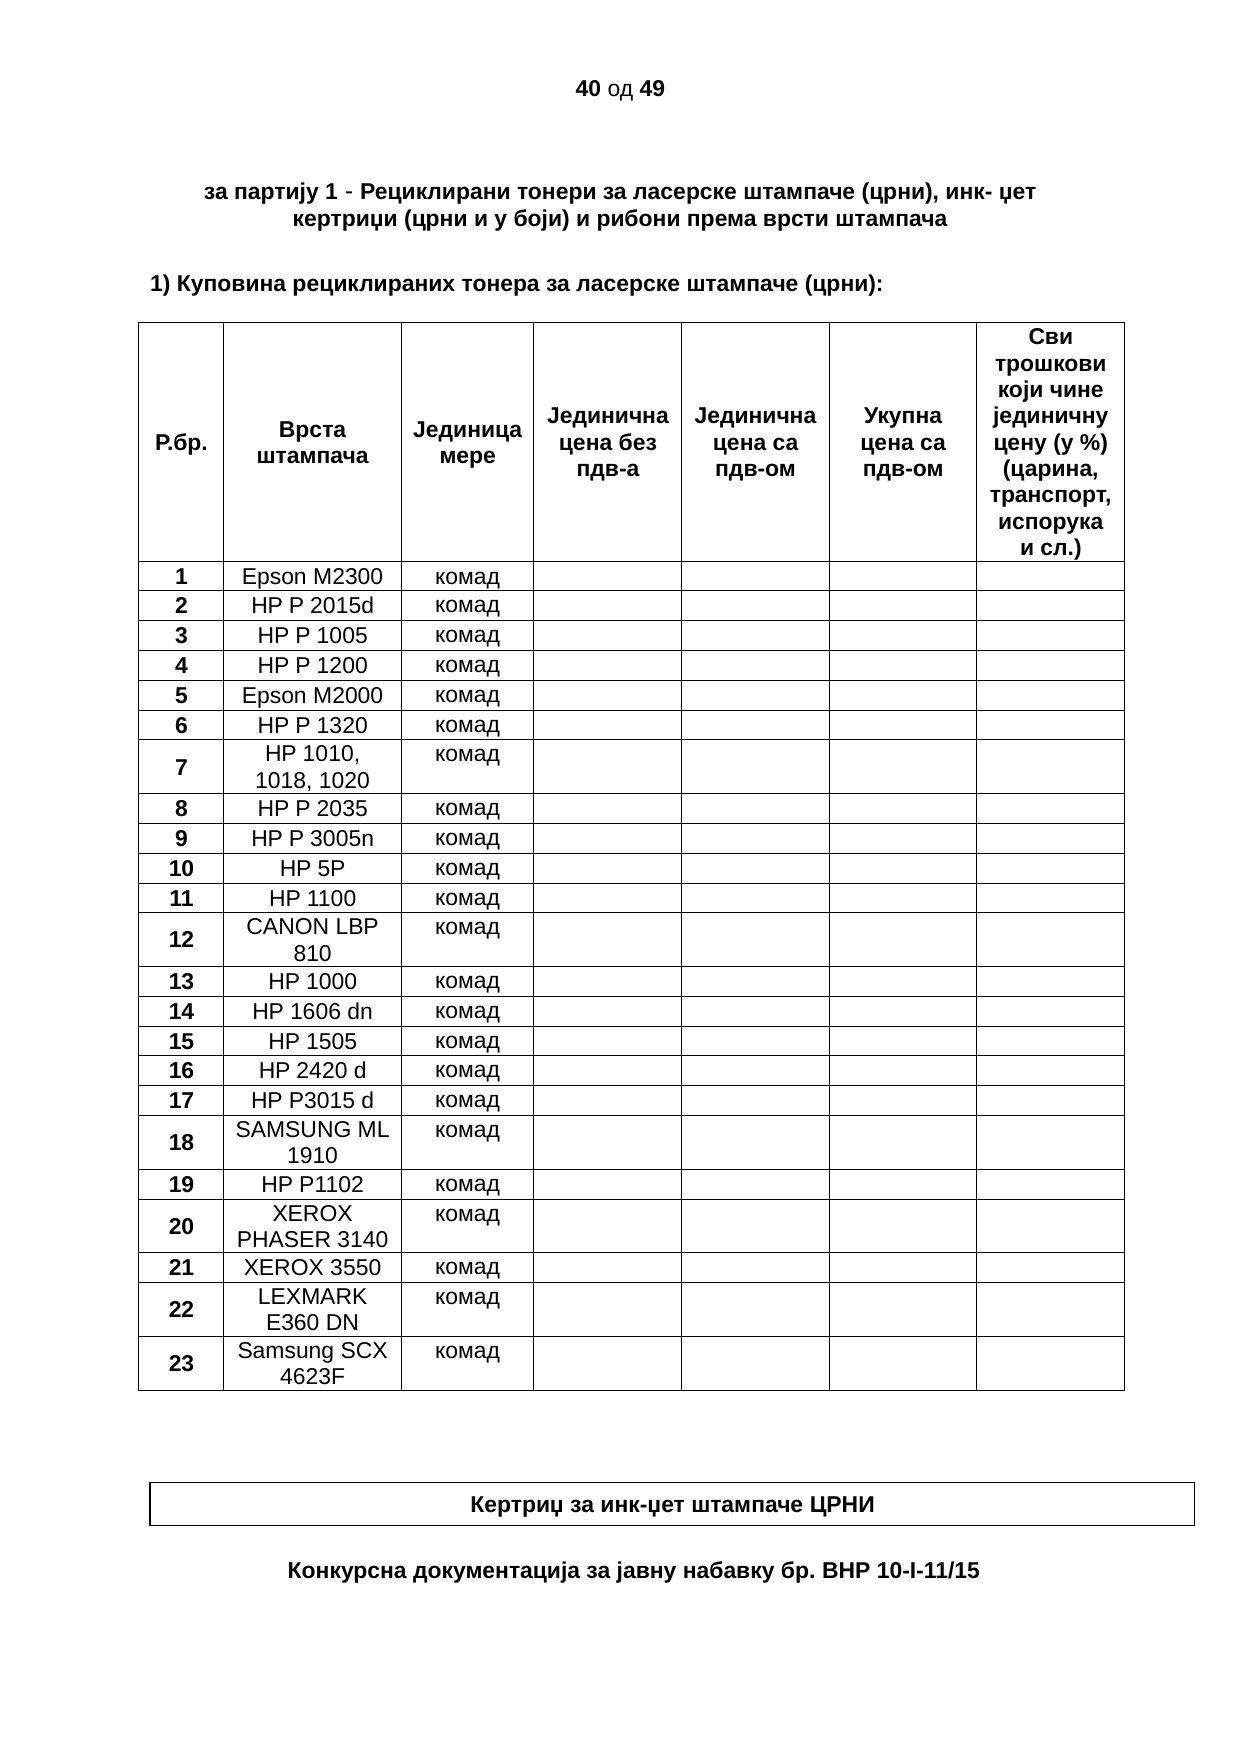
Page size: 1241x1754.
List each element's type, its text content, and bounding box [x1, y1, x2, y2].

table_cell [830, 913, 976, 966]
table_cell XEROX PHASER 3140 [224, 1200, 401, 1252]
table_cell [977, 1056, 1124, 1085]
table_cell [534, 1027, 681, 1055]
table_cell [534, 562, 681, 590]
table_cell HP P 1005 [224, 621, 401, 650]
table_cell [977, 1337, 1124, 1389]
table_cell [830, 1200, 976, 1252]
table_cell [830, 621, 976, 650]
table_cell комад [402, 1253, 533, 1282]
table_header Сви трошкови који чине јединичну цену (у %) (царина, транспорт, испорука и сл.) [977, 323, 1124, 561]
table_cell [977, 1253, 1124, 1282]
table_cell 21 [139, 1253, 223, 1282]
table_cell [534, 854, 681, 882]
table_cell HP P 3005n [224, 824, 401, 853]
table_cell [830, 1116, 976, 1169]
table_cell [977, 1086, 1124, 1115]
table_cell комад [402, 1116, 533, 1169]
table_cell [534, 1283, 681, 1336]
table_cell комад [402, 651, 533, 680]
table_cell [977, 913, 1124, 966]
table_cell [830, 591, 976, 620]
table_cell комад [402, 1056, 533, 1085]
table_cell комад [402, 997, 533, 1026]
table_cell CANON LBP 810 [224, 913, 401, 966]
table_header Укупна цена са пдв-ом [830, 323, 976, 561]
table_header Р.бр. [139, 323, 223, 561]
table_cell 10 [139, 854, 223, 882]
table_cell [830, 824, 976, 853]
table_cell 22 [139, 1283, 223, 1336]
table_cell комад [402, 1170, 533, 1198]
table_cell комад [402, 1200, 533, 1252]
table_cell [977, 562, 1124, 590]
table_cell [682, 1027, 829, 1055]
table_cell HP P1102 [224, 1170, 401, 1198]
table_cell комад [402, 967, 533, 996]
table_cell [682, 591, 829, 620]
table_cell комад [402, 1027, 533, 1055]
table_cell комад [402, 562, 533, 590]
table_cell [830, 884, 976, 912]
table_cell [534, 1337, 681, 1389]
table_cell [830, 1283, 976, 1336]
table_cell HP 1606 dn [224, 997, 401, 1026]
table_cell [977, 740, 1124, 793]
table_cell комад [402, 824, 533, 853]
table_cell 14 [139, 997, 223, 1026]
table_cell [977, 884, 1124, 912]
table_header Кертриџ за инк-џет штампаче ЦРНИ [151, 1483, 1194, 1525]
table_cell SAMSUNG ML 1910 [224, 1116, 401, 1169]
table_cell [534, 591, 681, 620]
table_cell [977, 681, 1124, 709]
table_cell [977, 591, 1124, 620]
table_cell комад [402, 711, 533, 739]
table_cell комад [402, 1283, 533, 1336]
table_cell [682, 1056, 829, 1085]
table_cell HP P 1320 [224, 711, 401, 739]
table_cell [977, 1116, 1124, 1169]
table_cell [534, 711, 681, 739]
table_cell [830, 740, 976, 793]
table_cell HP 5P [224, 854, 401, 882]
table_cell 8 [139, 794, 223, 823]
table_cell HP 2420 d [224, 1056, 401, 1085]
table_cell LEXMARK E360 DN [224, 1283, 401, 1336]
table_cell [830, 681, 976, 709]
table_cell комад [402, 1337, 533, 1389]
table_cell [534, 967, 681, 996]
table_header Јединица мере [402, 323, 533, 561]
table_cell [830, 1056, 976, 1085]
table_cell [534, 884, 681, 912]
table_cell HP P 2015d [224, 591, 401, 620]
table_cell [534, 1253, 681, 1282]
table_cell [534, 1086, 681, 1115]
table_cell комад [402, 913, 533, 966]
table_cell [830, 967, 976, 996]
table_header Врста штампача [224, 323, 401, 561]
table_cell 9 [139, 824, 223, 853]
table_cell комад [402, 740, 533, 793]
table_cell [682, 824, 829, 853]
table_cell [682, 913, 829, 966]
table_cell HP P 1200 [224, 651, 401, 680]
table_cell [977, 854, 1124, 882]
table_cell 16 [139, 1056, 223, 1085]
table_cell [682, 1116, 829, 1169]
table_cell HP 1100 [224, 884, 401, 912]
table_cell комад [402, 621, 533, 650]
table_cell XEROX 3550 [224, 1253, 401, 1282]
table_cell [977, 794, 1124, 823]
table_cell [682, 711, 829, 739]
table_cell 23 [139, 1337, 223, 1389]
table_cell [534, 1200, 681, 1252]
table_cell комад [402, 854, 533, 882]
table_cell [534, 681, 681, 709]
table_cell [682, 621, 829, 650]
table_cell 1 [139, 562, 223, 590]
table_cell [977, 1283, 1124, 1336]
table_cell [534, 824, 681, 853]
text 1) Куповина рециклираних тонера за ласерске штампаче (црни): [150, 270, 1090, 297]
table_header Јединична цена са пдв-ом [682, 323, 829, 561]
text за партију 1 - Рециклирани тонери за ласерске штампаче (црни), инк- џет кертриџи (црни и у боји) и рибони према врсти штампача [150, 176, 1090, 231]
table_cell 11 [139, 884, 223, 912]
table_cell [682, 740, 829, 793]
table_cell HP 1505 [224, 1027, 401, 1055]
table_cell [830, 562, 976, 590]
table_cell [977, 621, 1124, 650]
table_cell [682, 794, 829, 823]
table_cell [682, 1170, 829, 1198]
table_cell [977, 824, 1124, 853]
table_cell [534, 1170, 681, 1198]
table_cell [830, 794, 976, 823]
table_cell 6 [139, 711, 223, 739]
table_header Јединична цена без пдв-а [534, 323, 681, 561]
table_cell [534, 913, 681, 966]
table_cell [534, 997, 681, 1026]
table_cell [830, 854, 976, 882]
table_cell [682, 562, 829, 590]
table_cell HP P 2035 [224, 794, 401, 823]
table_cell 17 [139, 1086, 223, 1115]
table_cell [534, 1056, 681, 1085]
table_cell [534, 794, 681, 823]
table_cell [830, 1337, 976, 1389]
table_cell комад [402, 884, 533, 912]
table_cell [977, 1027, 1124, 1055]
table_cell [830, 651, 976, 680]
table_cell [682, 1253, 829, 1282]
table_cell [534, 1116, 681, 1169]
table_cell [977, 651, 1124, 680]
table_cell [977, 1170, 1124, 1198]
table_cell Samsung SCX 4623F [224, 1337, 401, 1389]
table_cell комад [402, 794, 533, 823]
table_cell [977, 997, 1124, 1026]
table_cell [830, 997, 976, 1026]
table_cell [682, 651, 829, 680]
table_cell [830, 1170, 976, 1198]
table_cell 15 [139, 1027, 223, 1055]
table_cell Epson M2300 [224, 562, 401, 590]
table_cell 3 [139, 621, 223, 650]
table_cell 5 [139, 681, 223, 709]
table_cell HP 1010, 1018, 1020 [224, 740, 401, 793]
table_cell HP P3015 d [224, 1086, 401, 1115]
table_cell 20 [139, 1200, 223, 1252]
table_cell [682, 884, 829, 912]
table_cell [977, 711, 1124, 739]
table_cell комад [402, 1086, 533, 1115]
table_cell 4 [139, 651, 223, 680]
table_cell [682, 1086, 829, 1115]
table_cell [534, 621, 681, 650]
table_cell [682, 681, 829, 709]
table_cell 18 [139, 1116, 223, 1169]
table_cell [682, 1200, 829, 1252]
table_cell [682, 1283, 829, 1336]
table_cell Epson M2000 [224, 681, 401, 709]
table_cell [534, 651, 681, 680]
table_cell [830, 711, 976, 739]
table_cell 7 [139, 740, 223, 793]
table_cell [977, 1200, 1124, 1252]
table_cell HP 1000 [224, 967, 401, 996]
table_cell [682, 967, 829, 996]
table_cell 2 [139, 591, 223, 620]
table_cell [682, 854, 829, 882]
table_cell 13 [139, 967, 223, 996]
table_cell [830, 1253, 976, 1282]
table_cell [682, 997, 829, 1026]
table_cell [977, 967, 1124, 996]
table_cell комад [402, 681, 533, 709]
table_cell [830, 1027, 976, 1055]
table_cell 12 [139, 913, 223, 966]
table_cell [682, 1337, 829, 1389]
table_cell комад [402, 591, 533, 620]
table_cell [534, 740, 681, 793]
table_cell 19 [139, 1170, 223, 1198]
table_cell [830, 1086, 976, 1115]
